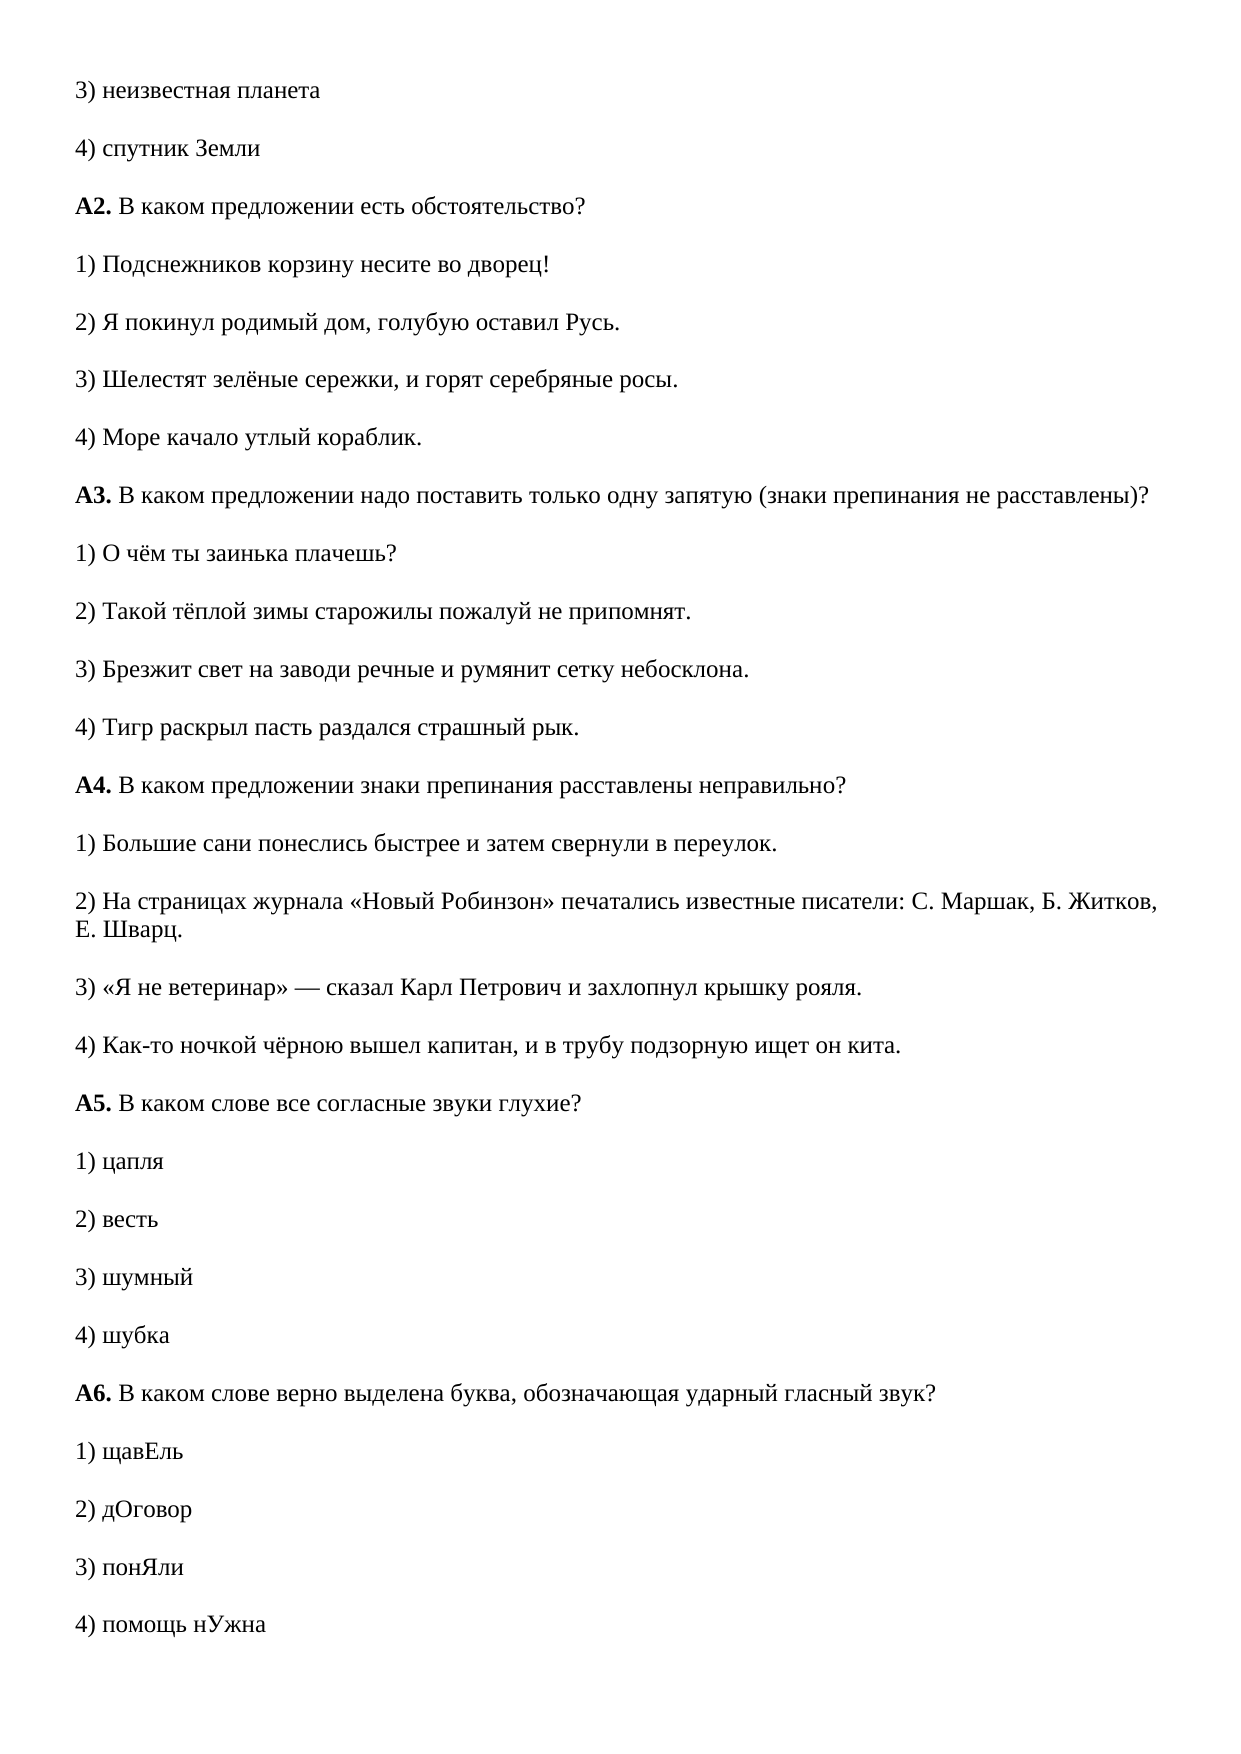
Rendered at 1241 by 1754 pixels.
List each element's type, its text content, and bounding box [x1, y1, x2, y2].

text 3) понЯли [75, 1552, 1165, 1580]
text 4) спутник Земли [75, 133, 1165, 162]
text 2) Такой тёплой зимы старожилы пожалуй не припомнят. [75, 596, 1165, 625]
text 1) О чём ты заинька плачешь? [75, 538, 1165, 567]
text 4) шубка [75, 1320, 1165, 1349]
text 3) шумный [75, 1262, 1165, 1291]
text 3) «Я не ветеринар» — сказал Карл Петрович и захлопнул крышку рояля. [75, 972, 1165, 1001]
text 2) дОговор [75, 1494, 1165, 1522]
text А4. В каком предложении знаки препинания расставлены неправильно? [75, 770, 1165, 799]
text А5. В каком слове все согласные звуки глухие? [75, 1088, 1165, 1117]
text 4) Как-то ночкой чёрною вышел капитан, и в трубу подзорную ищет он кита. [75, 1030, 1165, 1059]
text 1) Подснежников корзину несите во дворец! [75, 249, 1165, 277]
text 4) Море качало утлый кораблик. [75, 422, 1165, 451]
text 2) Я покинул родимый дом, голубую оставил Русь. [75, 307, 1165, 335]
text 2) На страницах журнала «Новый Робинзон» печатались известные писатели: С. Маршак, Б. Житков, Е. Шварц. [75, 886, 1165, 943]
text 1) щавЕль [75, 1436, 1165, 1464]
text 4) помощь нУжна [75, 1609, 1165, 1638]
text 3) неизвестная планета [75, 75, 1165, 104]
text 3) Шелестят зелёные сережки, и горят серебряные росы. [75, 364, 1165, 393]
text А3. В каком предложении надо поставить только одну запятую (знаки препинания не расставлены)? [75, 480, 1165, 509]
text А2. В каком предложении есть обстоятельство? [75, 191, 1165, 219]
text 4) Тигр раскрыл пасть раздался страшный рык. [75, 712, 1165, 741]
text 1) цапля [75, 1146, 1165, 1175]
text 3) Брезжит свет на заводи речные и румянит сетку небосклона. [75, 654, 1165, 683]
text А6. В каком слове верно выделена буква, обозначающая ударный гласный звук? [75, 1378, 1165, 1407]
text 2) весть [75, 1204, 1165, 1233]
text 1) Большие сани понеслись быстрее и затем свернули в переулок. [75, 828, 1165, 857]
